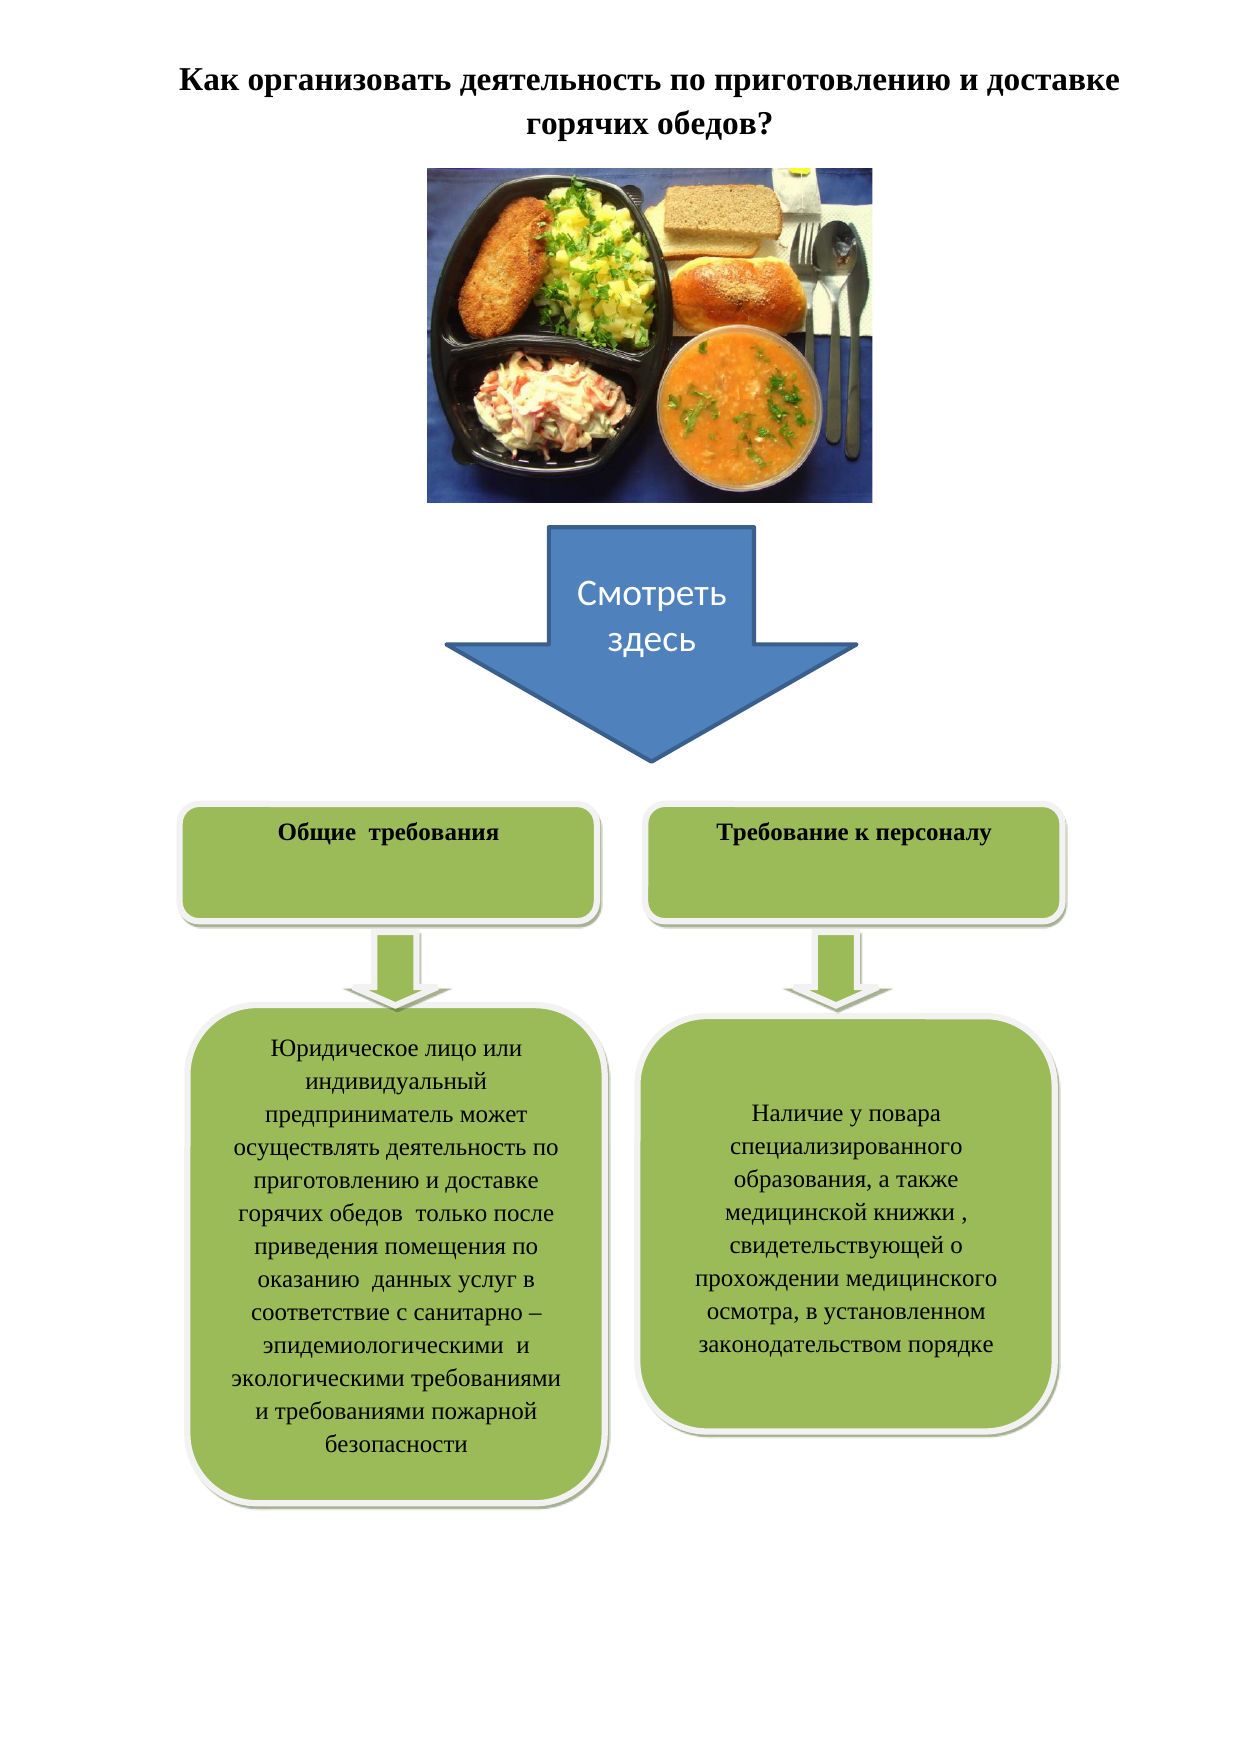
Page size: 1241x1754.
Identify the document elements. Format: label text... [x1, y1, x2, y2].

text Как организовать деятельность по приготовлению и доставке горячих обедов? [118, 59, 1181, 141]
picture [427, 168, 873, 503]
